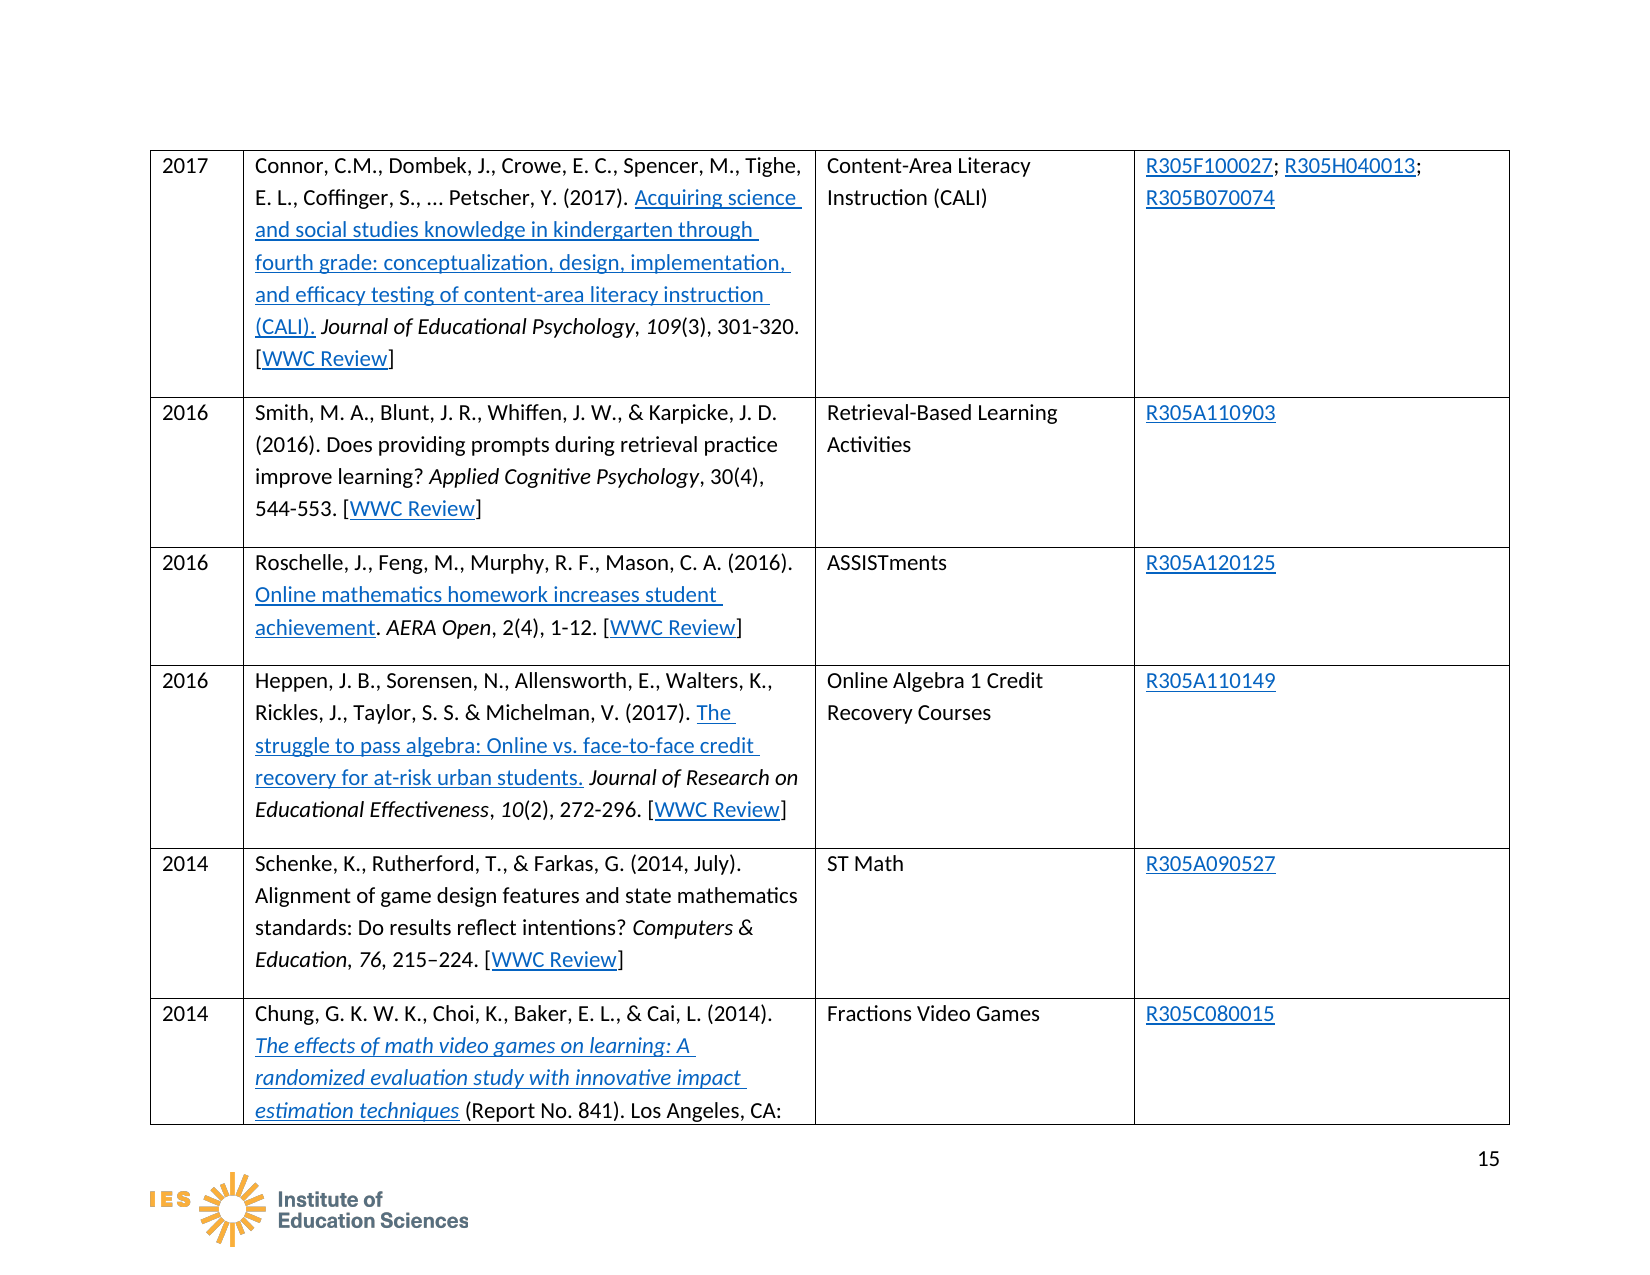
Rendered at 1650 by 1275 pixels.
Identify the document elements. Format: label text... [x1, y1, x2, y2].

table_cell 2017 [151, 151, 243, 397]
table_cell Fractions Video Games [816, 999, 1134, 1124]
table_cell 2016 [151, 666, 243, 848]
table_cell Online Algebra 1 Credit Recovery Courses [816, 666, 1134, 848]
table_cell 2016 [151, 548, 243, 665]
table_cell R305F100027; R305H040013; R305B070074 [1135, 151, 1509, 397]
table_cell Smith, M. A., Blunt, J. R., Whiffen, J. W., & Karpicke, J. D. (2016). Does providing prompts during retrieval practice improve learning? Applied Cognitive Psychology, 30(4), 544-553. [WWC Review] [244, 398, 815, 547]
table_cell Retrieval-Based Learning Activities [816, 398, 1134, 547]
table_cell Connor, C.M., Dombek, J., Crowe, E. C., Spencer, M., Tighe, E. L., Coffinger, S., ... Petscher, Y. (2017). Acquiring science and social studies knowledge in kindergarten through fourth grade: conceptualization, design, implementation, and efficacy testing of content-area literacy instruction (CALI). Journal of Educational Psychology, 109(3), 301-320. [WWC Review] [244, 151, 815, 397]
table_cell 2014 [151, 849, 243, 998]
table_cell Content-Area Literacy Instruction (CALI) [816, 151, 1134, 397]
table_cell R305C080015 [1135, 999, 1509, 1124]
table_cell ST Math [816, 849, 1134, 998]
table_cell R305A110903 [1135, 398, 1509, 547]
table_cell ASSISTments [816, 548, 1134, 665]
table_cell R305A110149 [1135, 666, 1509, 848]
table_cell Heppen, J. B., Sorensen, N., Allensworth, E., Walters, K., Rickles, J., Taylor, S. S. & Michelman, V. (2017). The struggle to pass algebra: Online vs. face-to-face credit recovery for at-risk urban students. Journal of Research on Educational Effectiveness, 10(2), 272-296. [WWC Review] [244, 666, 815, 848]
table_cell Roschelle, J., Feng, M., Murphy, R. F., Mason, C. A. (2016). Online mathematics homework increases student achievement. AERA Open, 2(4), 1-12. [WWC Review] [244, 548, 815, 665]
table_cell R305A090527 [1135, 849, 1509, 998]
table_cell 2014 [151, 999, 243, 1124]
table_cell R305A120125 [1135, 548, 1509, 665]
picture [150, 1172, 468, 1247]
table_cell 2016 [151, 398, 243, 547]
table_cell Schenke, K., Rutherford, T., & Farkas, G. (2014, July). Alignment of game design features and state mathematics standards: Do results reflect intentions? Computers & Education, 76, 215–224. [WWC Review] [244, 849, 815, 998]
